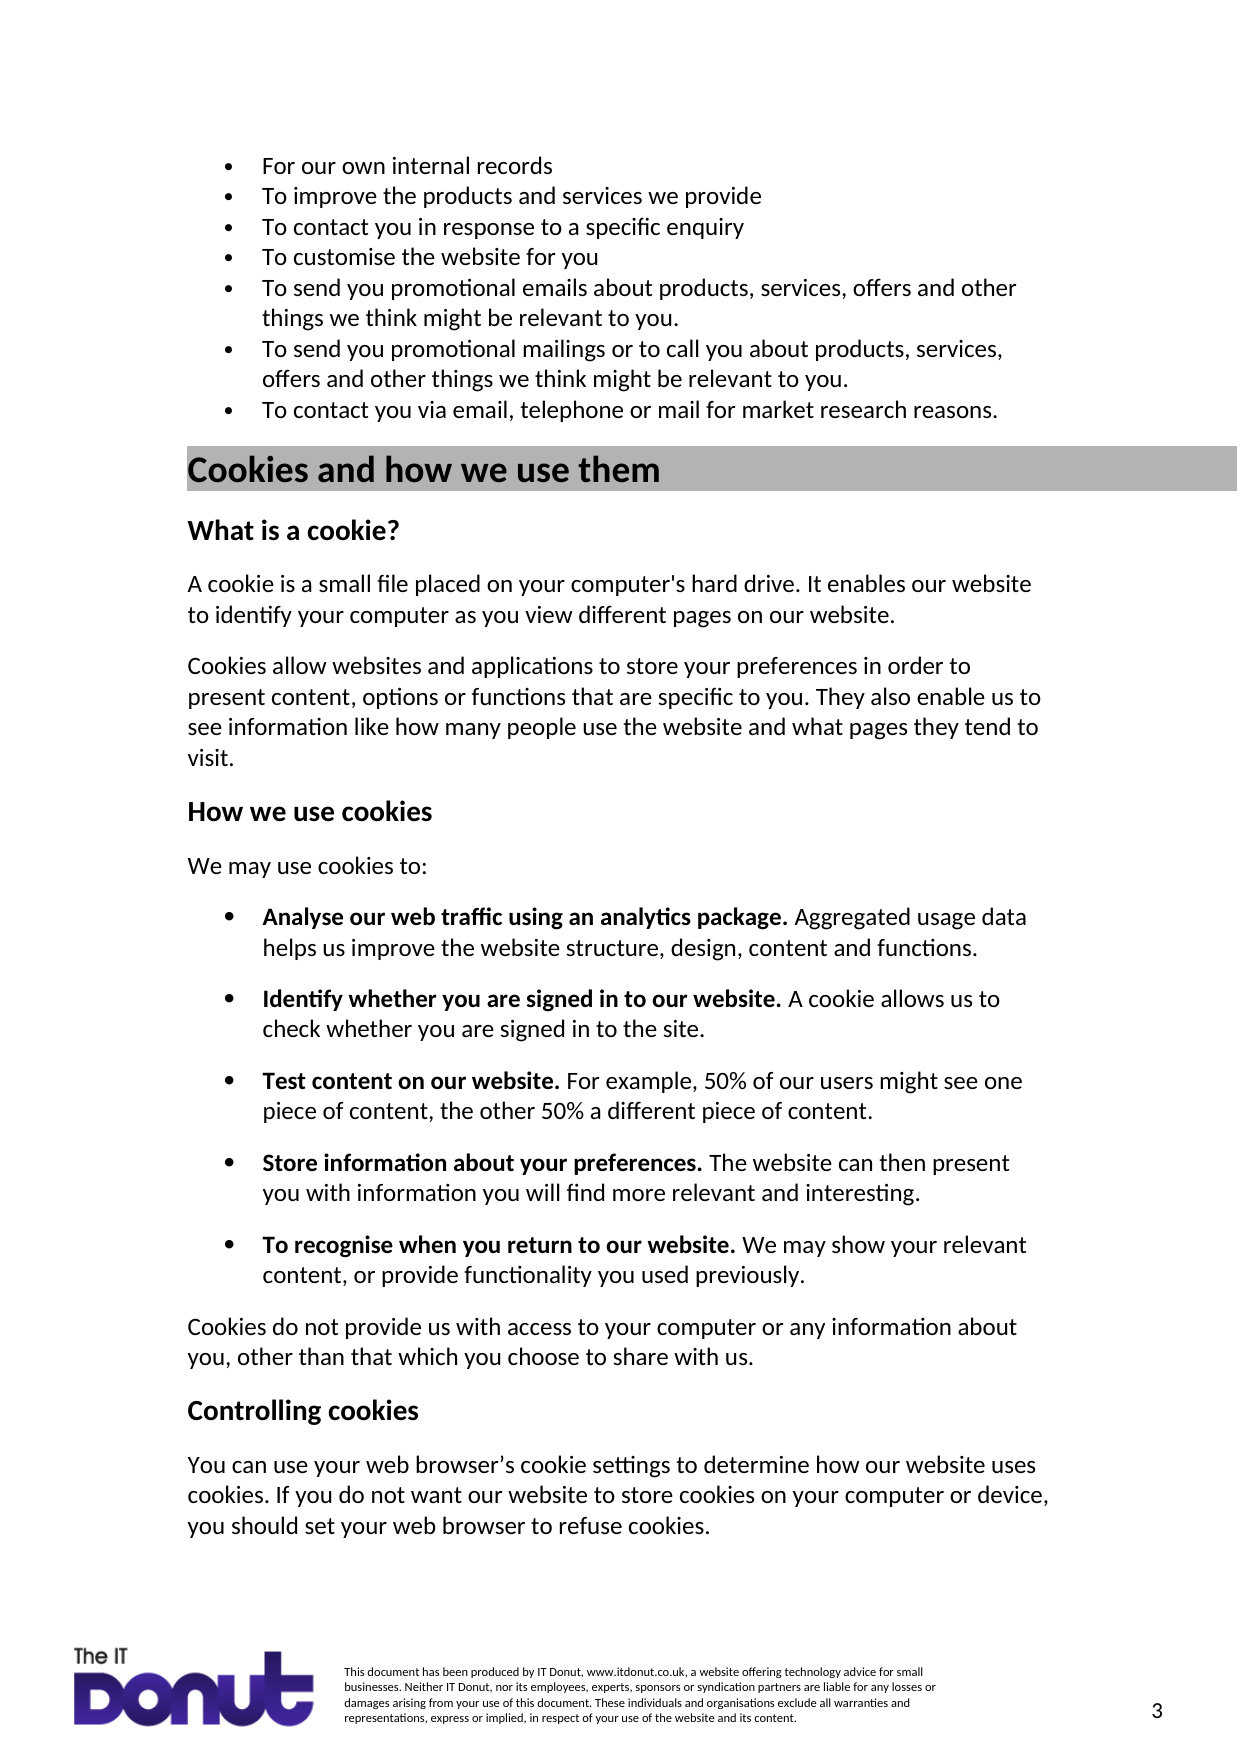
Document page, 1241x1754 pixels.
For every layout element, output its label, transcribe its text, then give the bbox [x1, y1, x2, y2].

text You can use your web browser’s cookie settings to determine how our website uses cookies. If you do not want our website to store cookies on your computer or device, you should set your web browser to refuse cookies. [187, 1449, 1053, 1541]
list To send you promotional emails about products, services, offers and other things we think might be relevant to you. [225, 272, 1053, 333]
list To contact you via email, telephone or mail for market research reasons. [225, 394, 1053, 425]
list To recognise when you return to our website. We may show your relevant content, or provide functionality you used previously. [225, 1229, 1053, 1290]
text How we use cookies [187, 793, 1053, 829]
list To improve the products and services we provide [225, 181, 1053, 211]
text Cookies and how we use them [187, 446, 1237, 491]
list To contact you in response to a specific enquiry [225, 211, 1053, 242]
list For our own internal records [225, 150, 1053, 181]
text A cookie is a small file placed on your computer's hard drive. It enables our website to identify your computer as you view different pages on our website. [187, 569, 1053, 630]
list To customise the website for you [225, 242, 1053, 272]
list Identify whether you are signed in to our website. A cookie allows us to check whether you are signed in to the site. [225, 983, 1053, 1044]
text Controlling cookies [187, 1392, 1053, 1428]
text Cookies do not provide us with access to your computer or any information about you, other than that which you choose to share with us. [187, 1311, 1053, 1372]
text We may use cookies to: [187, 850, 1053, 880]
picture [71, 1645, 316, 1729]
list Store information about your preferences. The website can then present you with information you will find more relevant and interesting. [225, 1147, 1053, 1208]
text Cookies allow websites and applications to store your preferences in order to present content, options or functions that are specific to you. They also enable us to see information like how many people use the website and what pages they tend to visit. [187, 651, 1053, 773]
list Test content on our website. For example, 50% of our users might see one piece of content, the other 50% a different piece of content. [225, 1065, 1053, 1126]
text What is a cookie? [187, 512, 1053, 548]
list Analyse our web traffic using an analytics package. Aggregated usage data helps us improve the website structure, design, content and functions. [225, 901, 1053, 962]
list To send you promotional mailings or to call you about products, services, offers and other things we think might be relevant to you. [225, 333, 1053, 394]
